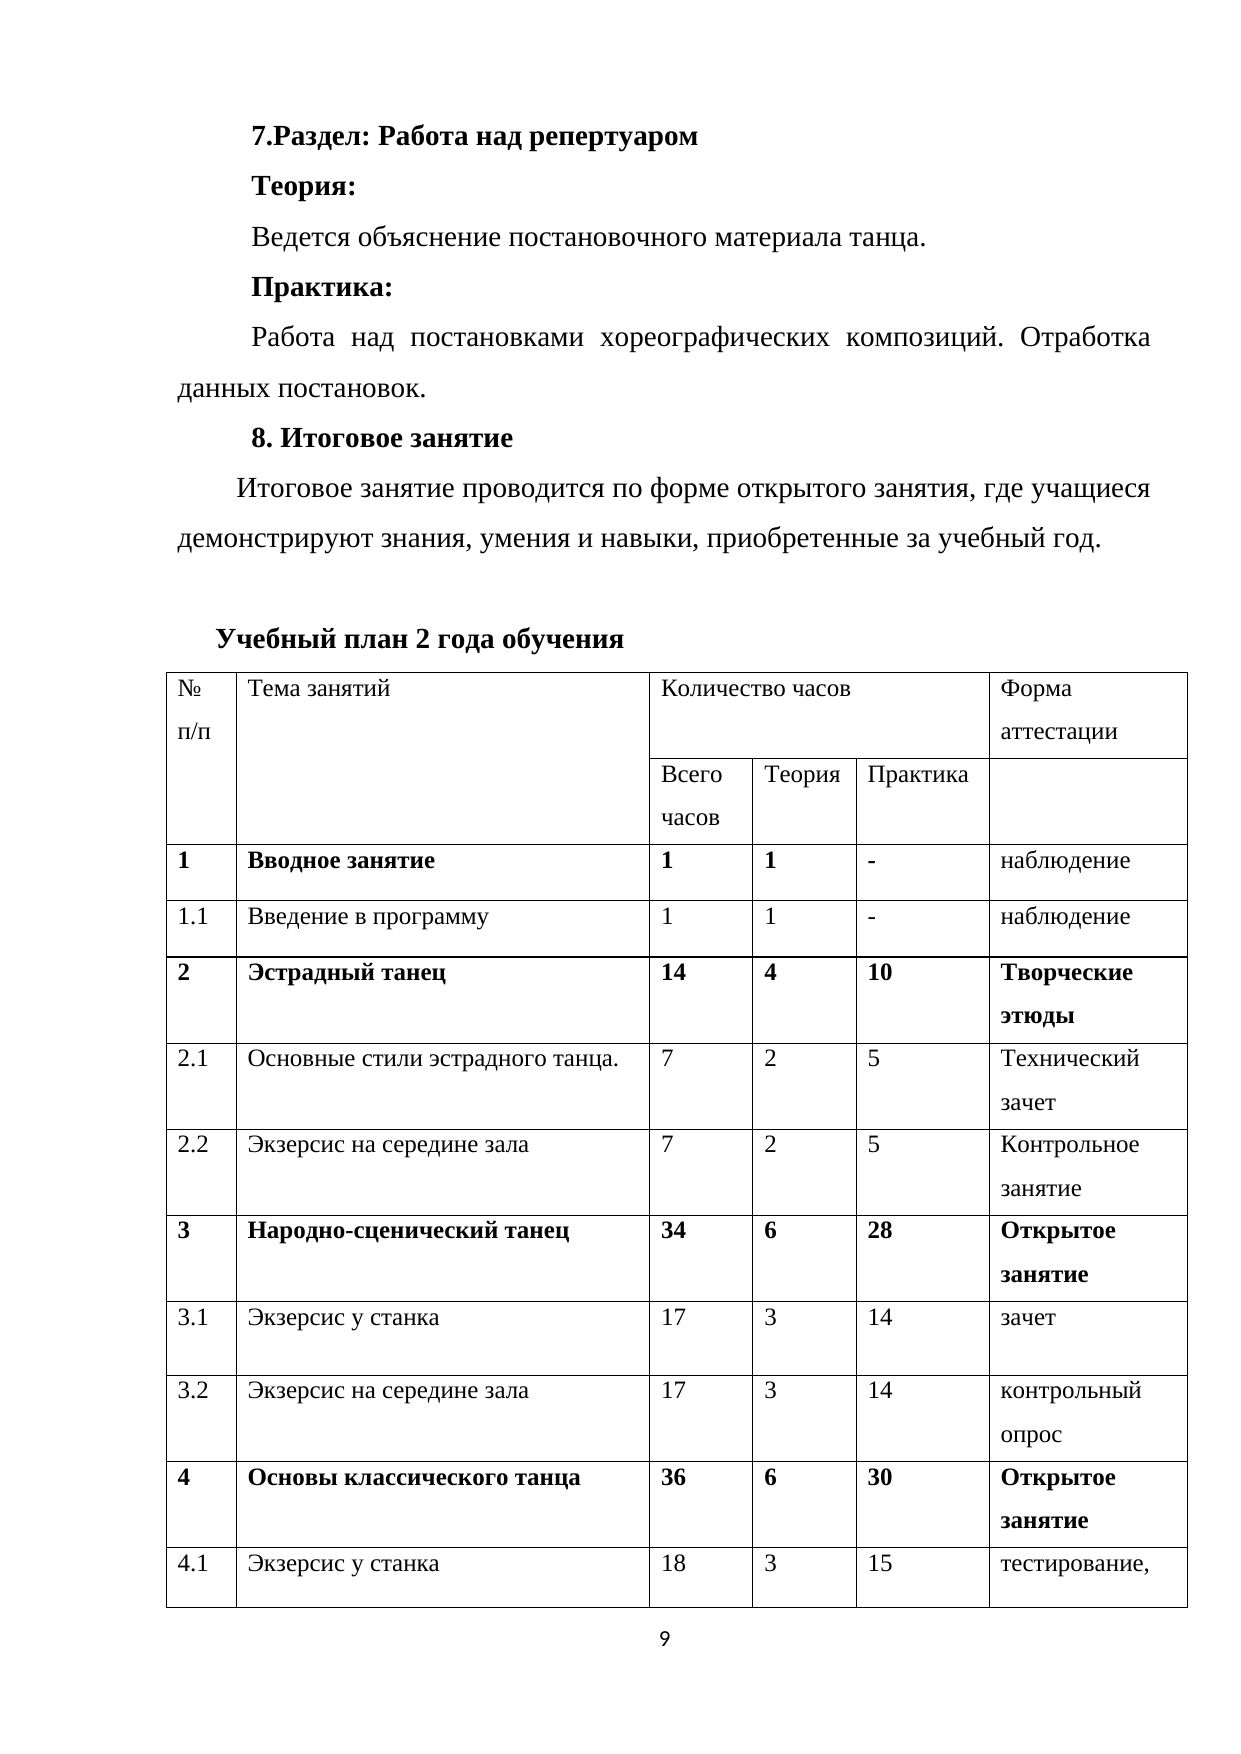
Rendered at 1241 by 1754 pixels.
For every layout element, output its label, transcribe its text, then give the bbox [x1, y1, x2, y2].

table_cell Всего часов [650, 759, 752, 844]
table_cell 1 [753, 845, 856, 900]
table_cell 10 [857, 958, 989, 1042]
table_cell 3.2 [167, 1376, 236, 1461]
table_cell - [857, 845, 989, 900]
table_cell 3.1 [167, 1302, 236, 1374]
table_header № п/п [167, 673, 236, 844]
table_cell 18 [650, 1548, 752, 1607]
table_cell 1 [650, 845, 752, 900]
table_cell 17 [650, 1376, 752, 1461]
table_cell Практика [857, 759, 989, 844]
table_cell 1 [650, 901, 752, 956]
table_cell 3 [753, 1376, 856, 1461]
table_cell - [857, 901, 989, 956]
table_cell Экзерсис на середине зала [237, 1376, 649, 1461]
table_cell 2 [753, 1130, 856, 1214]
table_cell 1 [753, 901, 856, 956]
table_cell 7 [650, 1130, 752, 1214]
table_cell 2.1 [167, 1044, 236, 1128]
table_cell Основные стили эстрадного танца. [237, 1044, 649, 1128]
table_cell 14 [857, 1302, 989, 1374]
text Работа над постановками хореографических композиций. Отработка данных постановок. [177, 319, 1152, 403]
table_header Количество часов [650, 673, 989, 758]
table_cell наблюдение [990, 845, 1187, 900]
table_cell Основы классического танца [237, 1462, 649, 1547]
text Практика: [177, 269, 1152, 303]
text Теория: [177, 168, 1152, 202]
table_cell 6 [753, 1216, 856, 1301]
table_cell Эстрадный танец [237, 958, 649, 1042]
table_cell [990, 759, 1187, 844]
table_cell 4.1 [167, 1548, 236, 1607]
table_cell 7 [650, 1044, 752, 1128]
table_cell контрольный опрос [990, 1376, 1187, 1461]
table_cell Народно-сценический танец [237, 1216, 649, 1301]
table_cell 6 [753, 1462, 856, 1547]
table_cell Технический зачет [990, 1044, 1187, 1128]
table_cell 17 [650, 1302, 752, 1374]
table_cell 28 [857, 1216, 989, 1301]
table_cell 34 [650, 1216, 752, 1301]
text Итоговое занятие проводится по форме открытого занятия, где учащиеся демонстрируют знания, умения и навыки, приобретенные за учебный год. [177, 470, 1152, 554]
text 8. Итоговое занятие [177, 420, 1152, 453]
table_cell 4 [753, 958, 856, 1042]
table_cell 1 [167, 845, 236, 900]
table_cell 14 [857, 1376, 989, 1461]
table_cell 2 [753, 1044, 856, 1128]
table_header Тема занятий [237, 673, 649, 844]
table_cell 14 [650, 958, 752, 1042]
table_cell Экзерсис на середине зала [237, 1130, 649, 1214]
table_cell 15 [857, 1548, 989, 1607]
table_cell Экзерсис у станка [237, 1548, 649, 1607]
table_cell Вводное занятие [237, 845, 649, 900]
table_cell 2.2 [167, 1130, 236, 1214]
text 7.Раздел: Работа над репертуаром [177, 118, 1152, 152]
table_cell 30 [857, 1462, 989, 1547]
table_cell Творческие этюды [990, 958, 1187, 1042]
table_header Форма аттестации [990, 673, 1187, 758]
table_cell 3 [167, 1216, 236, 1301]
table_cell зачет [990, 1302, 1187, 1374]
table_cell 5 [857, 1130, 989, 1214]
table_cell Открытое занятие [990, 1216, 1187, 1301]
table_cell 1.1 [167, 901, 236, 956]
table_cell Введение в программу [237, 901, 649, 956]
table_cell Теория [753, 759, 856, 844]
table_cell Экзерсис у станка [237, 1302, 649, 1374]
table_cell Открытое занятие [990, 1462, 1187, 1547]
table_cell тестирование, зачёт [990, 1548, 1187, 1607]
table_cell 3 [753, 1302, 856, 1374]
table_cell 36 [650, 1462, 752, 1547]
table_cell 2 [167, 958, 236, 1042]
table_cell 3 [753, 1548, 856, 1607]
table_cell 4 [167, 1462, 236, 1547]
table_cell наблюдение [990, 901, 1187, 956]
text Учебный план 2 года обучения [215, 621, 1152, 655]
table_cell Контрольное занятие [990, 1130, 1187, 1214]
text Ведется объяснение постановочного материала танца. [177, 219, 1152, 252]
table_cell 5 [857, 1044, 989, 1128]
